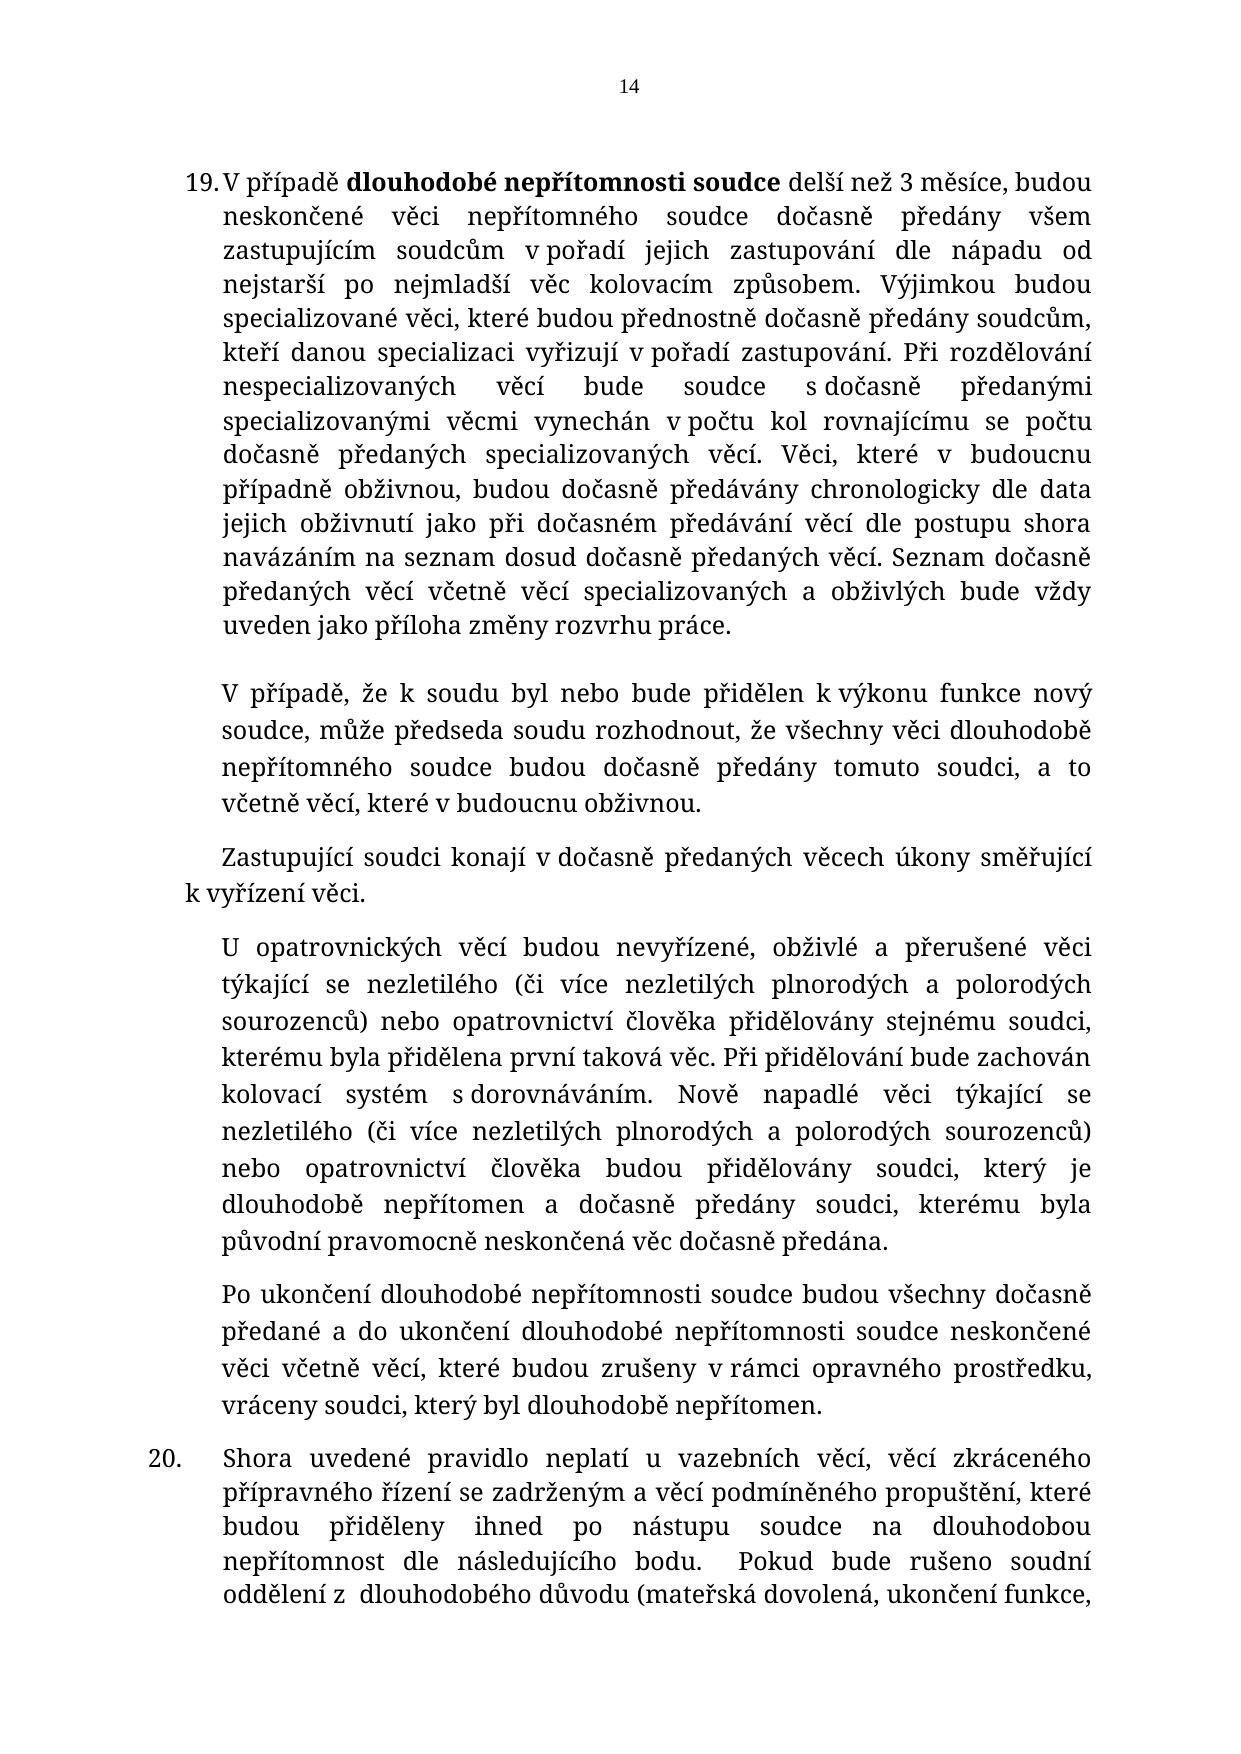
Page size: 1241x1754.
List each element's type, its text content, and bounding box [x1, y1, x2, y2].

text U opatrovnických věcí budou nevyřízené, obživlé a přerušené věci týkající se nezletilého (či více nezletilých plnorodých a polorodých sourozenců) nebo opatrovnictví člověka přidělovány stejnému soudci, kterému byla přidělena první taková věc. Při přidělování bude zachován kolovací systém s dorovnáváním. Nově napadlé věci týkající se nezletilého (či více nezletilých plnorodých a polorodých sourozenců) nebo opatrovnictví člověka budou přidělovány soudci, který je dlouhodobě nepřítomen a dočasně předány soudci, kterému byla původní pravomocně neskončená věc dočasně předána. [221, 929, 1092, 1258]
text V případě, že k soudu byl nebo bude přidělen k výkonu funkce nový soudce, může předseda soudu rozhodnout, že všechny věci dlouhodobě nepřítomného soudce budou dočasně předány tomuto soudci, a to včetně věcí, které v budoucnu obživnou. [221, 676, 1092, 820]
text Zastupující soudci konají v dočasně předaných věcech úkony směřující k vyřízení věci. [185, 839, 1092, 910]
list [148, 1441, 1092, 1611]
list V případě dlouhodobé nepřítomnosti soudce delší než 3 měsíce, budou neskončené věci nepřítomného soudce dočasně předány všem zastupujícím soudcům v pořadí jejich zastupování dle nápadu od nejstarší po nejmladší věc kolovacím způsobem. Výjimkou budou specializované věci, které budou přednostně dočasně předány soudcům, kteří danou specializaci vyřizují v pořadí zastupování. Při rozdělování nespecializovaných věcí bude soudce s dočasně předanými specializovanými věcmi vynechán v počtu kol rovnajícímu se počtu dočasně předaných specializovaných věcí. Věci, které v budoucnu případně obživnou, budou dočasně předávány chronologicky dle data jejich obživnutí jako při dočasném předávání věcí dle postupu shora navázáním na seznam dosud dočasně předaných věcí. Seznam dočasně předaných věcí včetně věcí specializovaných a obživlých bude vždy uveden jako příloha změny rozvrhu práce. [185, 165, 1092, 642]
text Po ukončení dlouhodobé nepřítomnosti soudce budou všechny dočasně předané a do ukončení dlouhodobé nepřítomnosti soudce neskončené věci včetně věcí, které budou zrušeny v rámci opravného prostředku, vráceny soudci, který byl dlouhodobě nepřítomen. [221, 1277, 1092, 1422]
